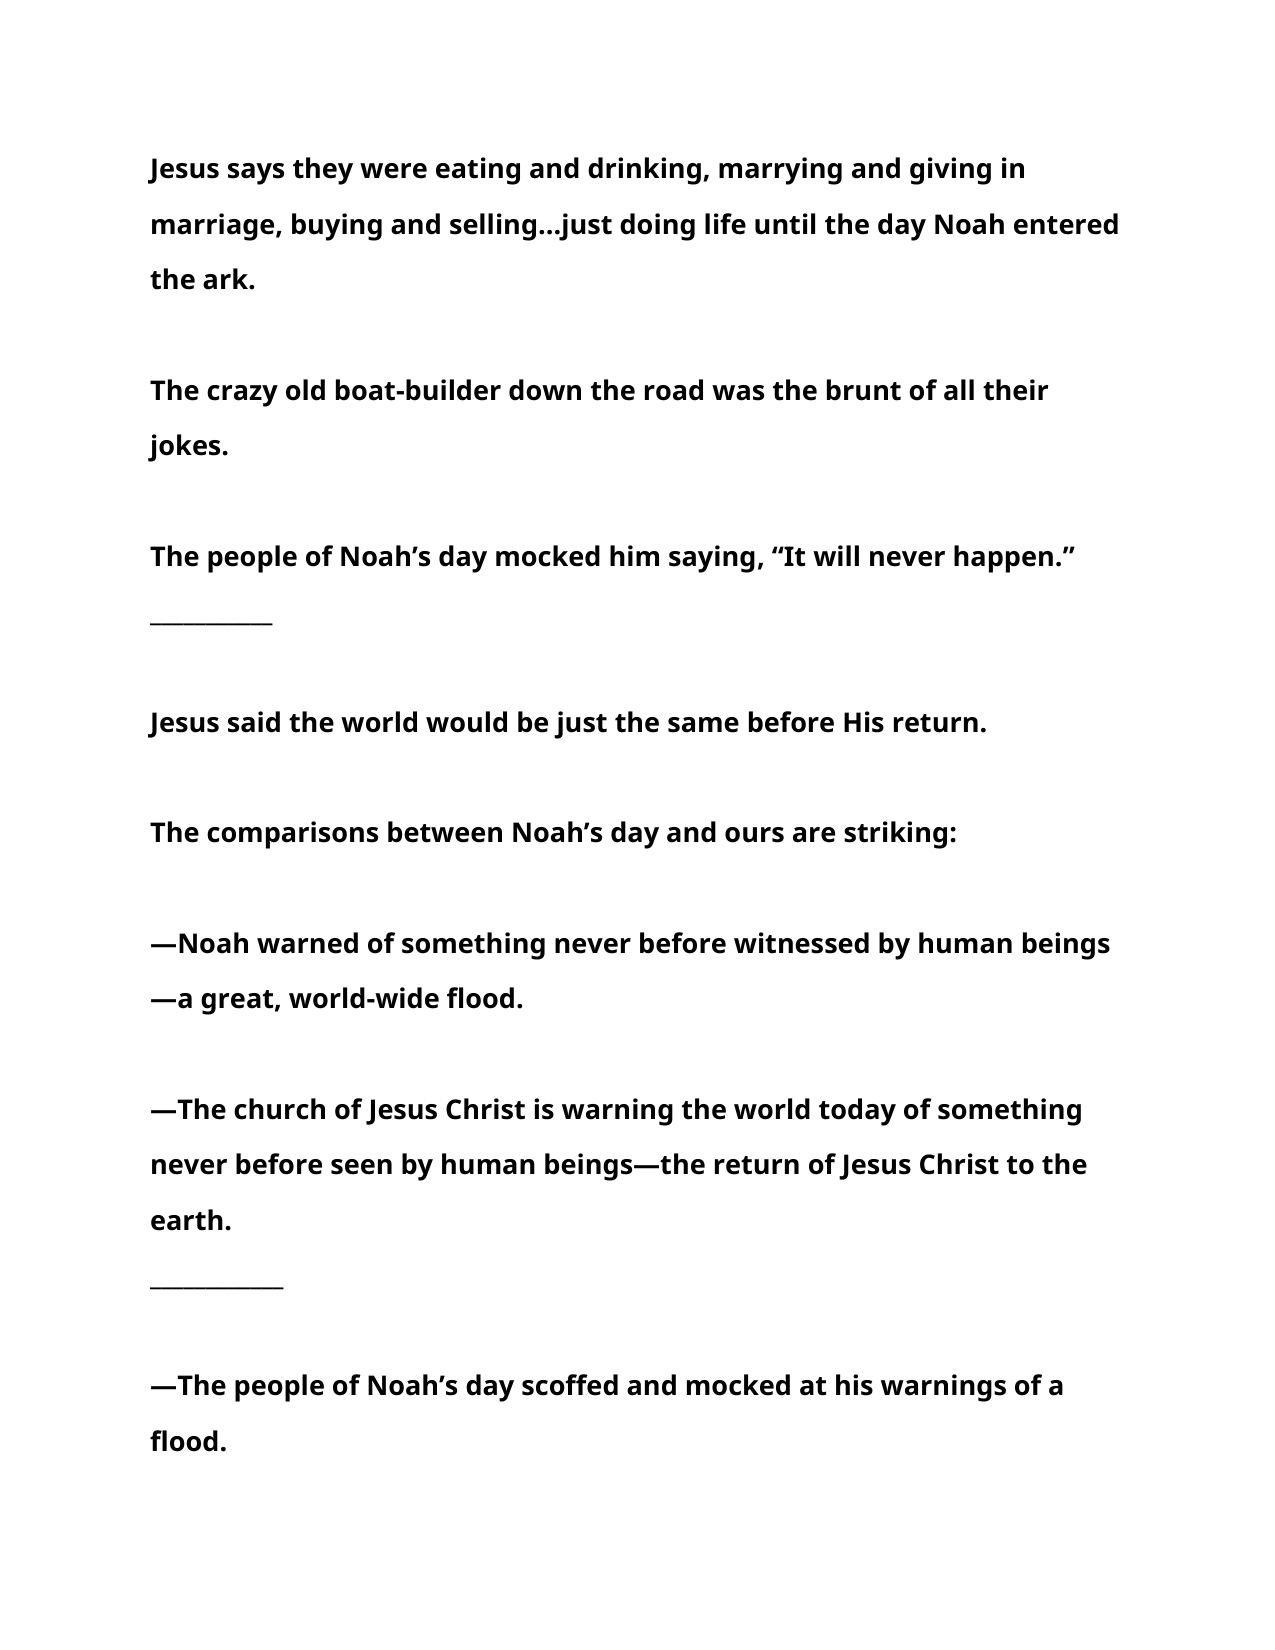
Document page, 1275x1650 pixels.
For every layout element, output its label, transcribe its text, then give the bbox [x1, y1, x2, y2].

text —The people of Noah’s day scoffed and mocked at his warnings of a flood. [150, 1367, 1125, 1459]
text Jesus said the world would be just the same before His return. [150, 703, 1125, 740]
text ____________ [150, 1256, 1125, 1293]
text Jesus says they were eating and drinking, marrying and giving in marriage, buying and selling...just doing life until the day Noah entered the ark. [150, 150, 1125, 297]
text —Noah warned of something never before witnessed by human beings—a great, world-wide flood. [150, 924, 1125, 1017]
text The people of Noah’s day mocked him saying, “It will never happen.” [150, 537, 1125, 574]
text The comparisons between Noah’s day and ours are striking: [150, 814, 1125, 851]
text —The church of Jesus Christ is warning the world today of something never before seen by human beings—the return of Jesus Christ to the earth. [150, 1090, 1125, 1238]
text The crazy old boat-builder down the road was the brunt of all their jokes. [150, 371, 1125, 463]
text ___________ [150, 592, 1125, 629]
